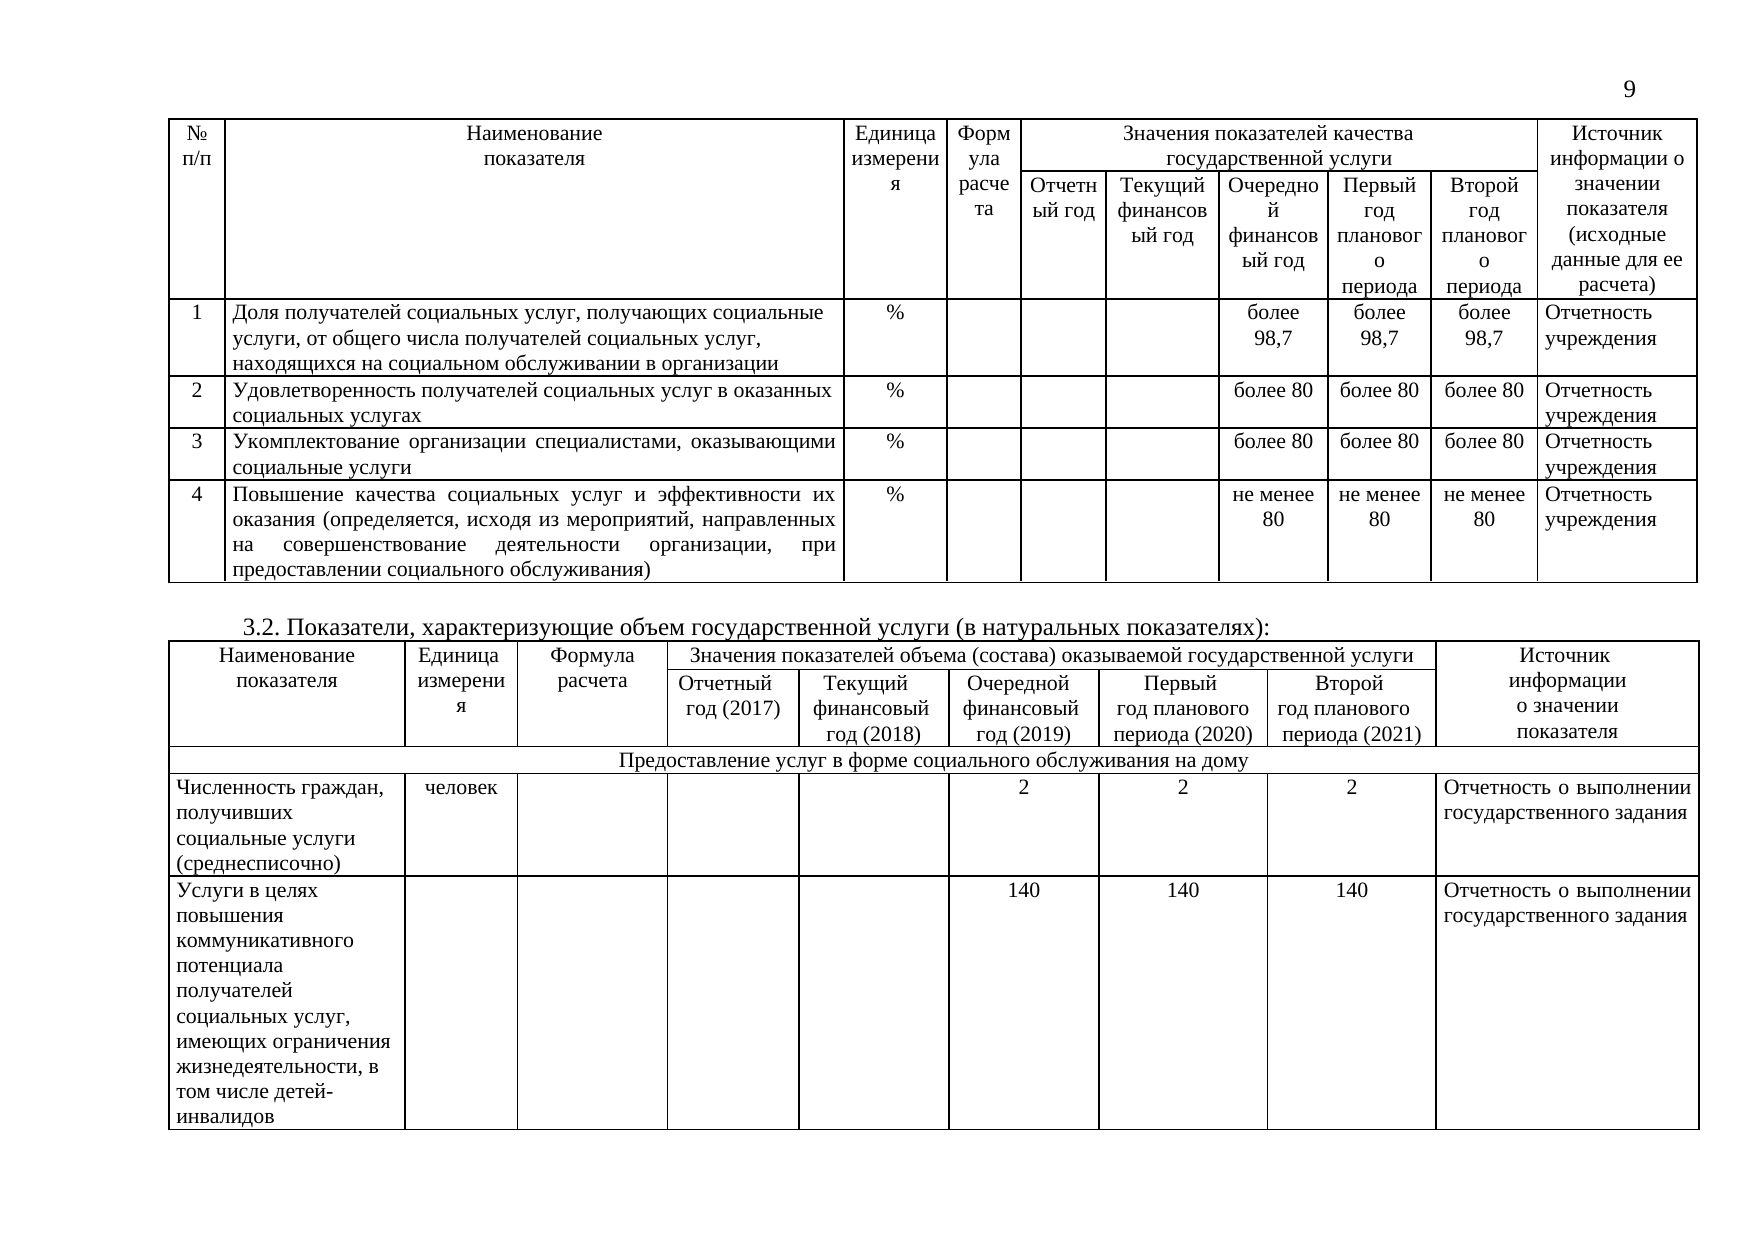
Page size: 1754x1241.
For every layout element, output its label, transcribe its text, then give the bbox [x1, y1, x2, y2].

table_cell [800, 877, 948, 1129]
table_cell Текущий финансовый год [1107, 172, 1218, 298]
table_cell Очередной финансовый год (2019) [950, 670, 1098, 746]
table_header Единица измерения [406, 642, 517, 746]
table_cell % [845, 481, 946, 581]
table_cell Отчетность о выполнении государственного задания [1437, 877, 1698, 1129]
table_cell Отчетность учреждения [1538, 300, 1696, 375]
table_cell Удовлетворенность получателей социальных услуг в оказанных социальных услугах [226, 377, 843, 427]
table_cell Предоставление услуг в форме социального обслуживания на дому [170, 747, 1698, 773]
table_cell [668, 877, 798, 1129]
table_cell Численность граждан, получивших социальные услуги (среднесписочно) [170, 774, 404, 875]
table_cell 3 [170, 429, 224, 479]
table_cell 140 [950, 877, 1098, 1129]
table_cell [800, 774, 948, 875]
table_cell Первый год планового периода (2020) [1100, 670, 1267, 746]
table_cell не менее 80 [1220, 481, 1327, 581]
table_cell % [845, 429, 946, 479]
table_cell [948, 429, 1020, 479]
table_cell [948, 377, 1020, 427]
table_cell Отчетность учреждения [1538, 429, 1696, 479]
table_header № п/п [170, 120, 224, 298]
table_header Наименование показателя [226, 120, 843, 298]
table_cell Повышение качества социальных услуг и эффективности их оказания (определяется, исходя из мероприятий, направленных на совершенствование деятельности организации, при предоставлении социального обслуживания) [226, 481, 843, 581]
table_cell [1022, 377, 1105, 427]
table_cell [1022, 429, 1105, 479]
table_cell [1022, 481, 1105, 581]
table_cell Очередной финансовый год [1220, 172, 1327, 298]
table_cell Отчетный год (2017) [668, 670, 798, 746]
table_cell Доля получателей социальных услуг, получающих социальные услуги, от общего числа получателей социальных услуг, находящихся на социальном обслуживании в организации [226, 300, 843, 375]
table_cell более 80 [1329, 377, 1430, 427]
table_cell [948, 300, 1020, 375]
table_header Значения показателей качества государственной услуги [1022, 120, 1537, 170]
table_cell 140 [1100, 877, 1267, 1129]
table_cell [668, 774, 798, 875]
table_header Значения показателей объема (состава) оказываемой государственной услуги [668, 642, 1435, 669]
table_cell более 98,7 [1220, 300, 1327, 375]
table_header Формула расчета [948, 120, 1020, 298]
table_cell 1 [170, 300, 224, 375]
table_header Формула расчета [518, 642, 667, 746]
table_cell 2 [170, 377, 224, 427]
table_cell Второй год планового периода (2021) [1268, 670, 1435, 746]
table_cell 140 [1268, 877, 1435, 1129]
table_cell % [845, 300, 946, 375]
table_cell Первый год планового периода [1329, 172, 1430, 298]
text 3.2. Показатели, характеризующие объем государственной услуги (в натуральных показателях): [169, 612, 1636, 640]
table_cell более 80 [1432, 429, 1537, 479]
table_cell Второй год планового периода [1432, 172, 1537, 298]
table_cell [948, 481, 1020, 581]
table_cell Укомплектование организации специалистами, оказывающими социальные услуги [226, 429, 843, 479]
table_cell Отчетность учреждения [1538, 481, 1696, 581]
table_cell [1107, 300, 1218, 375]
table_header Единица измерения [845, 120, 946, 298]
table_cell 4 [170, 481, 224, 581]
table_cell 2 [950, 774, 1098, 875]
table_cell не менее 80 [1329, 481, 1430, 581]
table_cell [406, 877, 517, 1129]
table_cell [1107, 429, 1218, 479]
table_cell 2 [1268, 774, 1435, 875]
table_cell [1022, 300, 1105, 375]
table_cell [518, 774, 667, 875]
table_header Наименование показателя [170, 642, 404, 746]
table_header Источник информации о значении показателя (исходные данные для ее расчета) [1538, 120, 1696, 298]
table_cell не менее 80 [1432, 481, 1537, 581]
table_cell более 80 [1220, 429, 1327, 479]
table_cell [1107, 481, 1218, 581]
table_cell Отчетность учреждения [1538, 377, 1696, 427]
table_cell Отчетность о выполнении государственного задания [1437, 774, 1698, 875]
table_cell [518, 877, 667, 1129]
table_cell более 80 [1432, 377, 1537, 427]
table_cell более 98,7 [1432, 300, 1537, 375]
table_cell [1107, 377, 1218, 427]
table_cell человек [406, 774, 517, 875]
table_cell более 80 [1220, 377, 1327, 427]
table_cell более 80 [1329, 429, 1430, 479]
table_cell % [845, 377, 946, 427]
table_cell более 98,7 [1329, 300, 1430, 375]
table_cell Текущий финансовый год (2018) [800, 670, 948, 746]
table_cell Услуги в целях повышения коммуникативного потенциала получателей социальных услуг, имеющих ограничения жизнедеятельности, в том числе детей-инвалидов [170, 877, 404, 1129]
table_cell Отчетный год [1022, 172, 1105, 298]
table_cell 2 [1100, 774, 1267, 875]
table_header Источник информации о значении показателя [1437, 642, 1698, 746]
